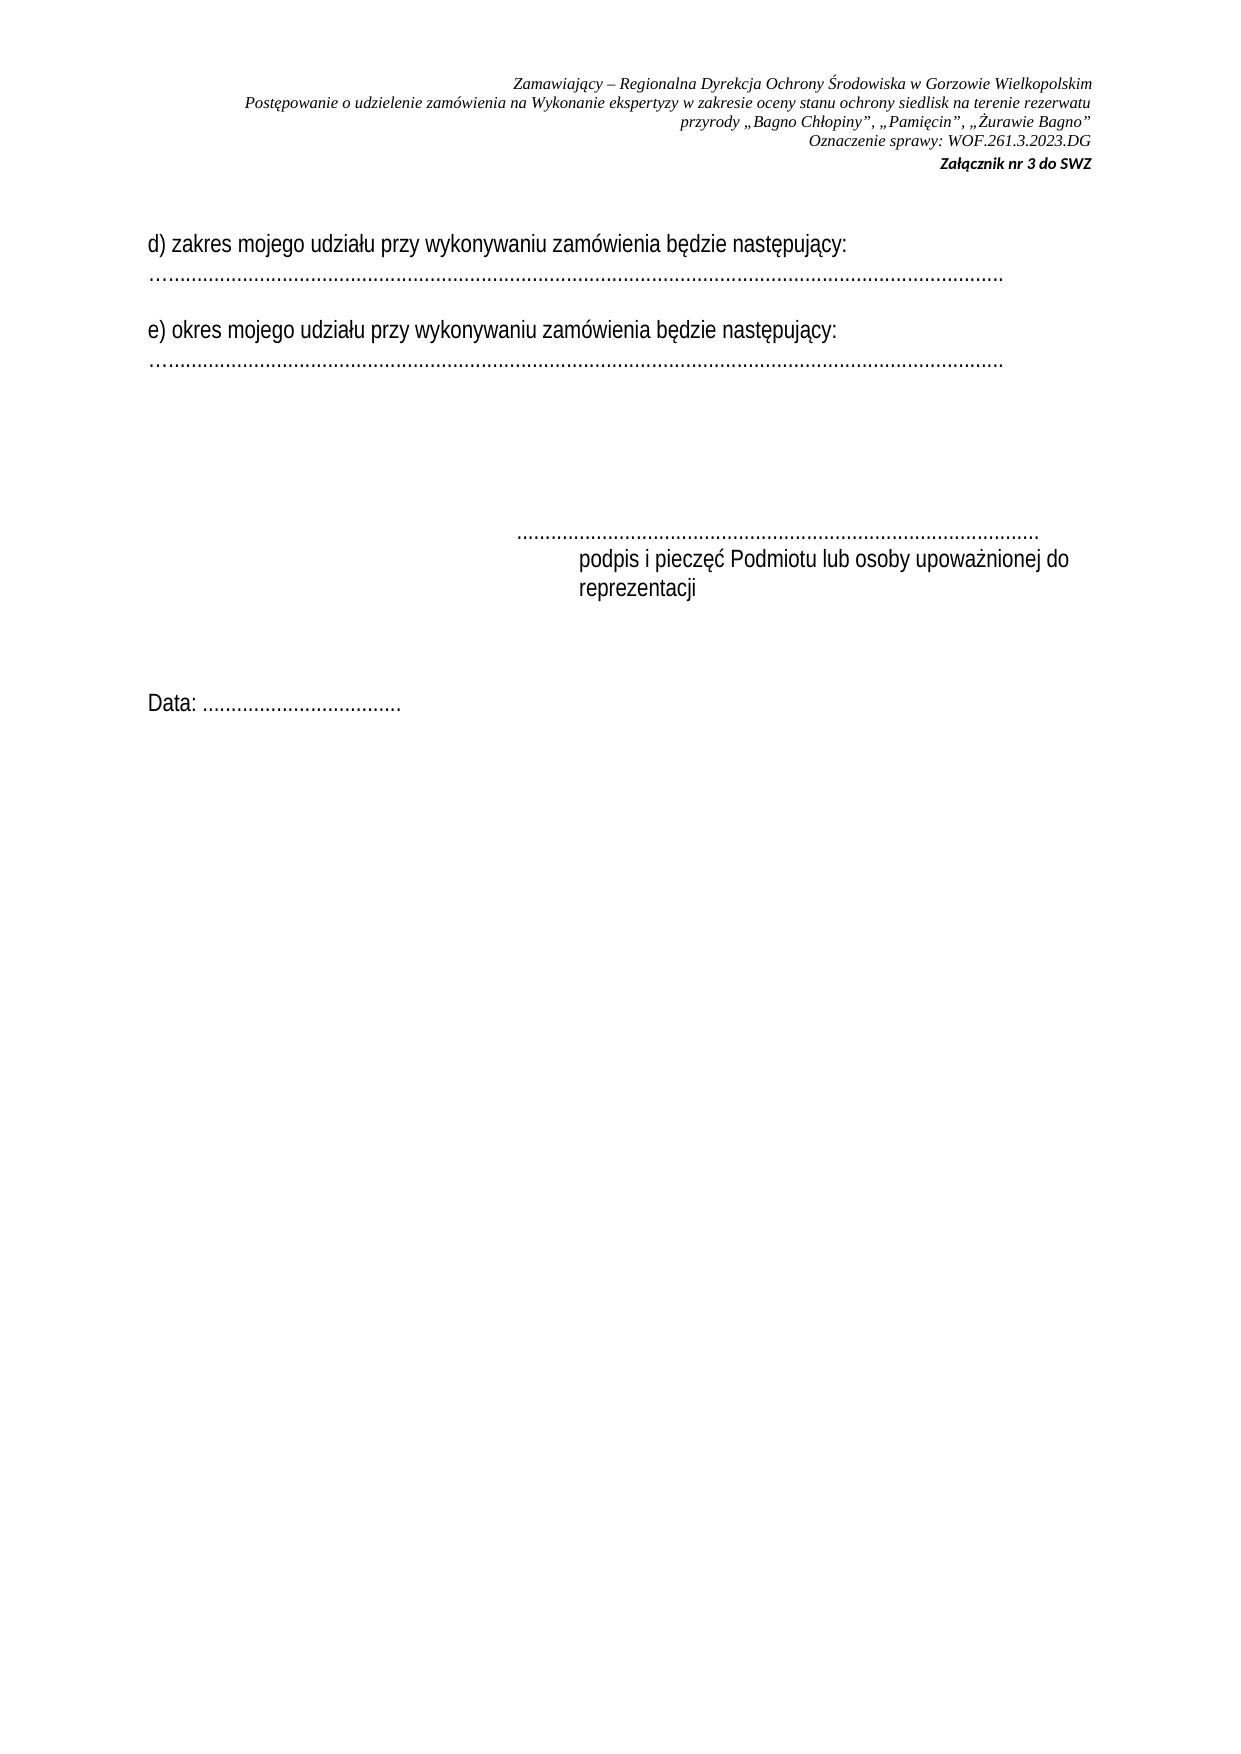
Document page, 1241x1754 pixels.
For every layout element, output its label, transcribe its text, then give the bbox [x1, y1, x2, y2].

text Data: ................................... [148, 688, 1093, 716]
text e) okres mojego udziału przy wykonywaniu zamówienia będzie następujący: [148, 315, 1093, 344]
text podpis i pieczęć Podmiotu lub osoby upoważnionej do reprezentacji [579, 544, 1093, 602]
text d) zakres mojego udziału przy wykonywaniu zamówienia będzie następujący: …................................................................................................................................................... [148, 229, 1093, 287]
text …................................................................................................................................................... [148, 344, 1093, 372]
text ............................................................................................ [516, 516, 1093, 544]
